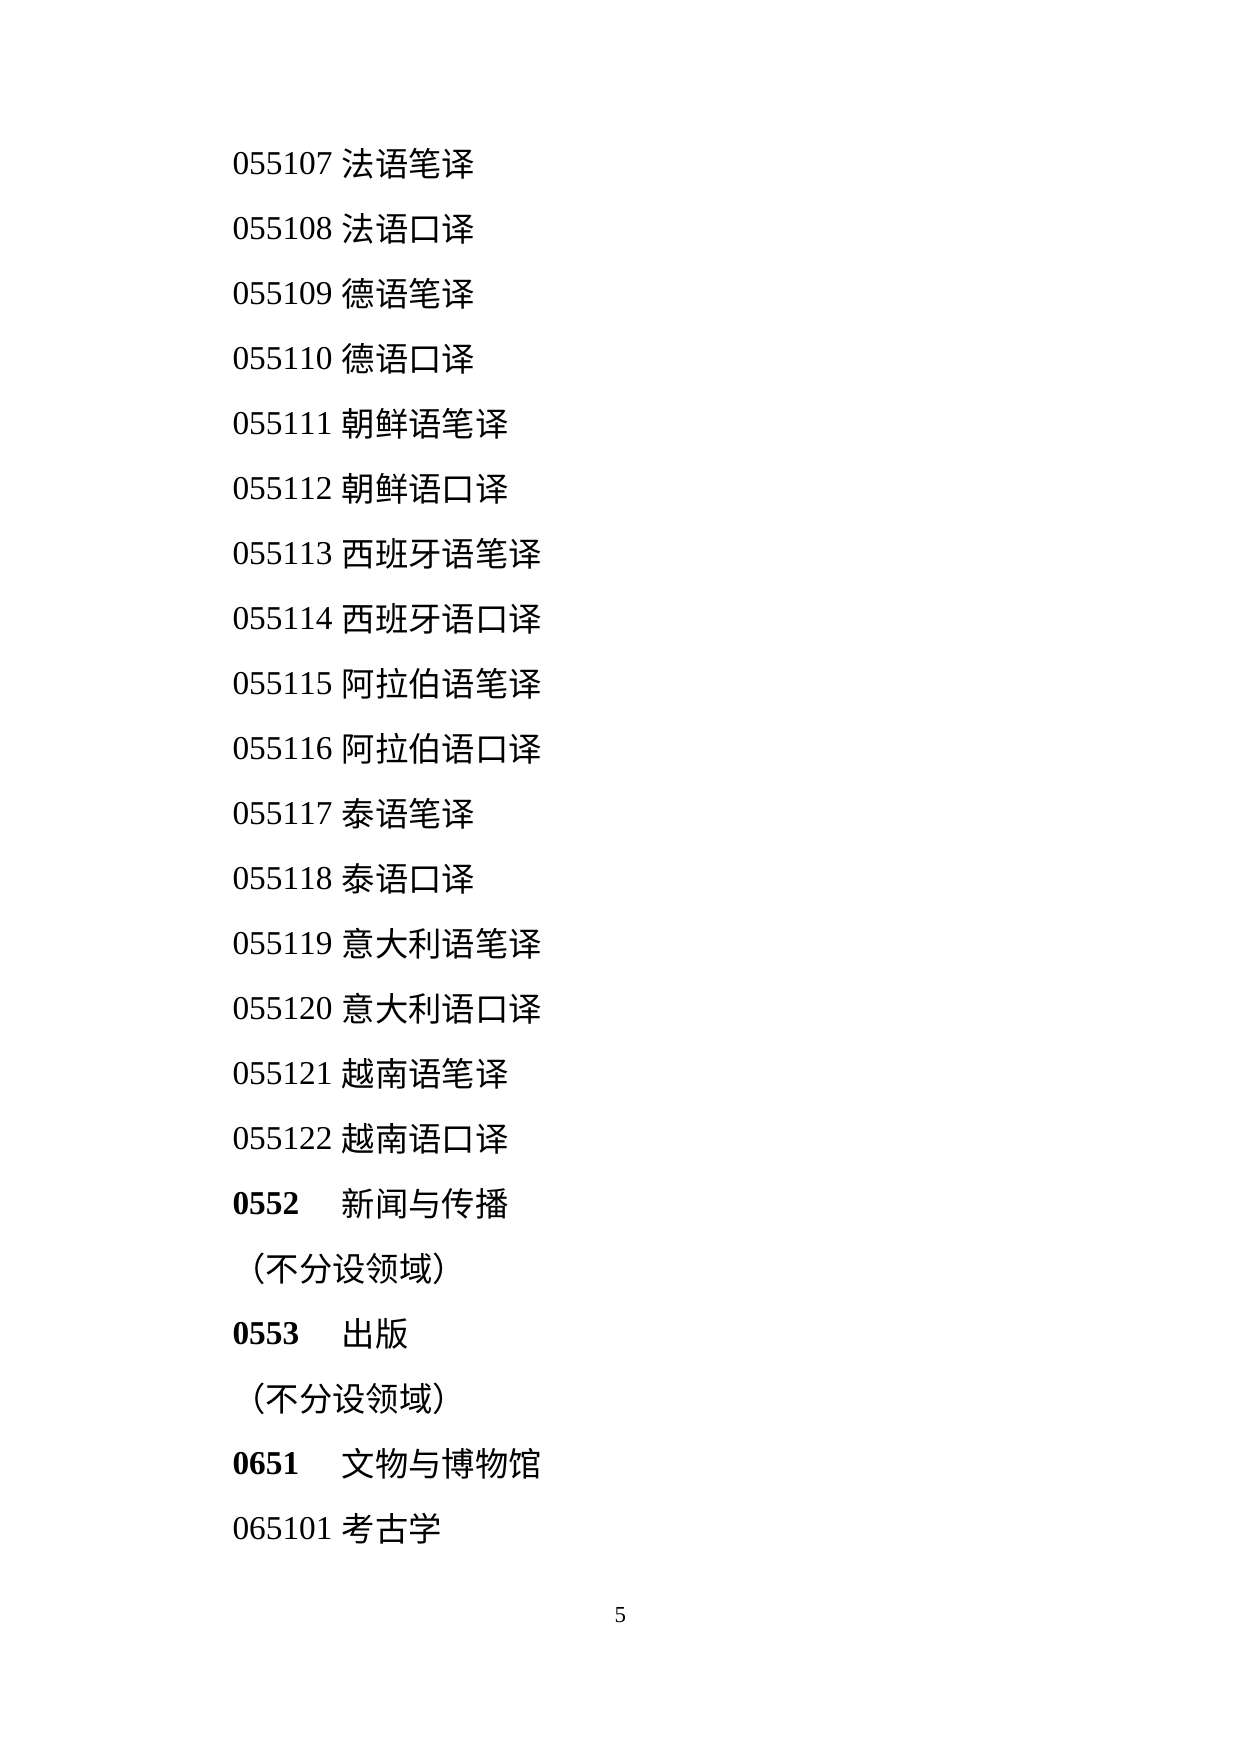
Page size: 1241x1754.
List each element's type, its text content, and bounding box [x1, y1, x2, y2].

text 055108 法语口译 [232, 195, 1117, 260]
text 055112 朝鲜语口译 [232, 455, 1117, 520]
text 055114 西班牙语口译 [232, 585, 1117, 650]
text 055113 西班牙语笔译 [232, 520, 1117, 585]
text 0651 文物与博物馆 [232, 1430, 1117, 1495]
text 055120 意大利语口译 [232, 975, 1117, 1040]
text 065101 考古学 [232, 1495, 1117, 1560]
text （不分设领域） [232, 1235, 1117, 1300]
text 055110 德语口译 [232, 325, 1117, 390]
text 0552 新闻与传播 [232, 1170, 1117, 1235]
text 055121 越南语笔译 [232, 1040, 1117, 1105]
text 055116 阿拉伯语口译 [232, 715, 1117, 780]
text 055115 阿拉伯语笔译 [232, 650, 1117, 715]
text 0553 出版 [232, 1300, 1117, 1365]
text 055109 德语笔译 [232, 260, 1117, 325]
text 055122 越南语口译 [232, 1105, 1117, 1170]
text 055119 意大利语笔译 [232, 910, 1117, 975]
text 055117 泰语笔译 [232, 780, 1117, 845]
text 055118 泰语口译 [232, 845, 1117, 910]
text （不分设领域） [232, 1365, 1117, 1430]
text 055107 法语笔译 [232, 130, 1117, 195]
text 055111 朝鲜语笔译 [232, 390, 1117, 455]
